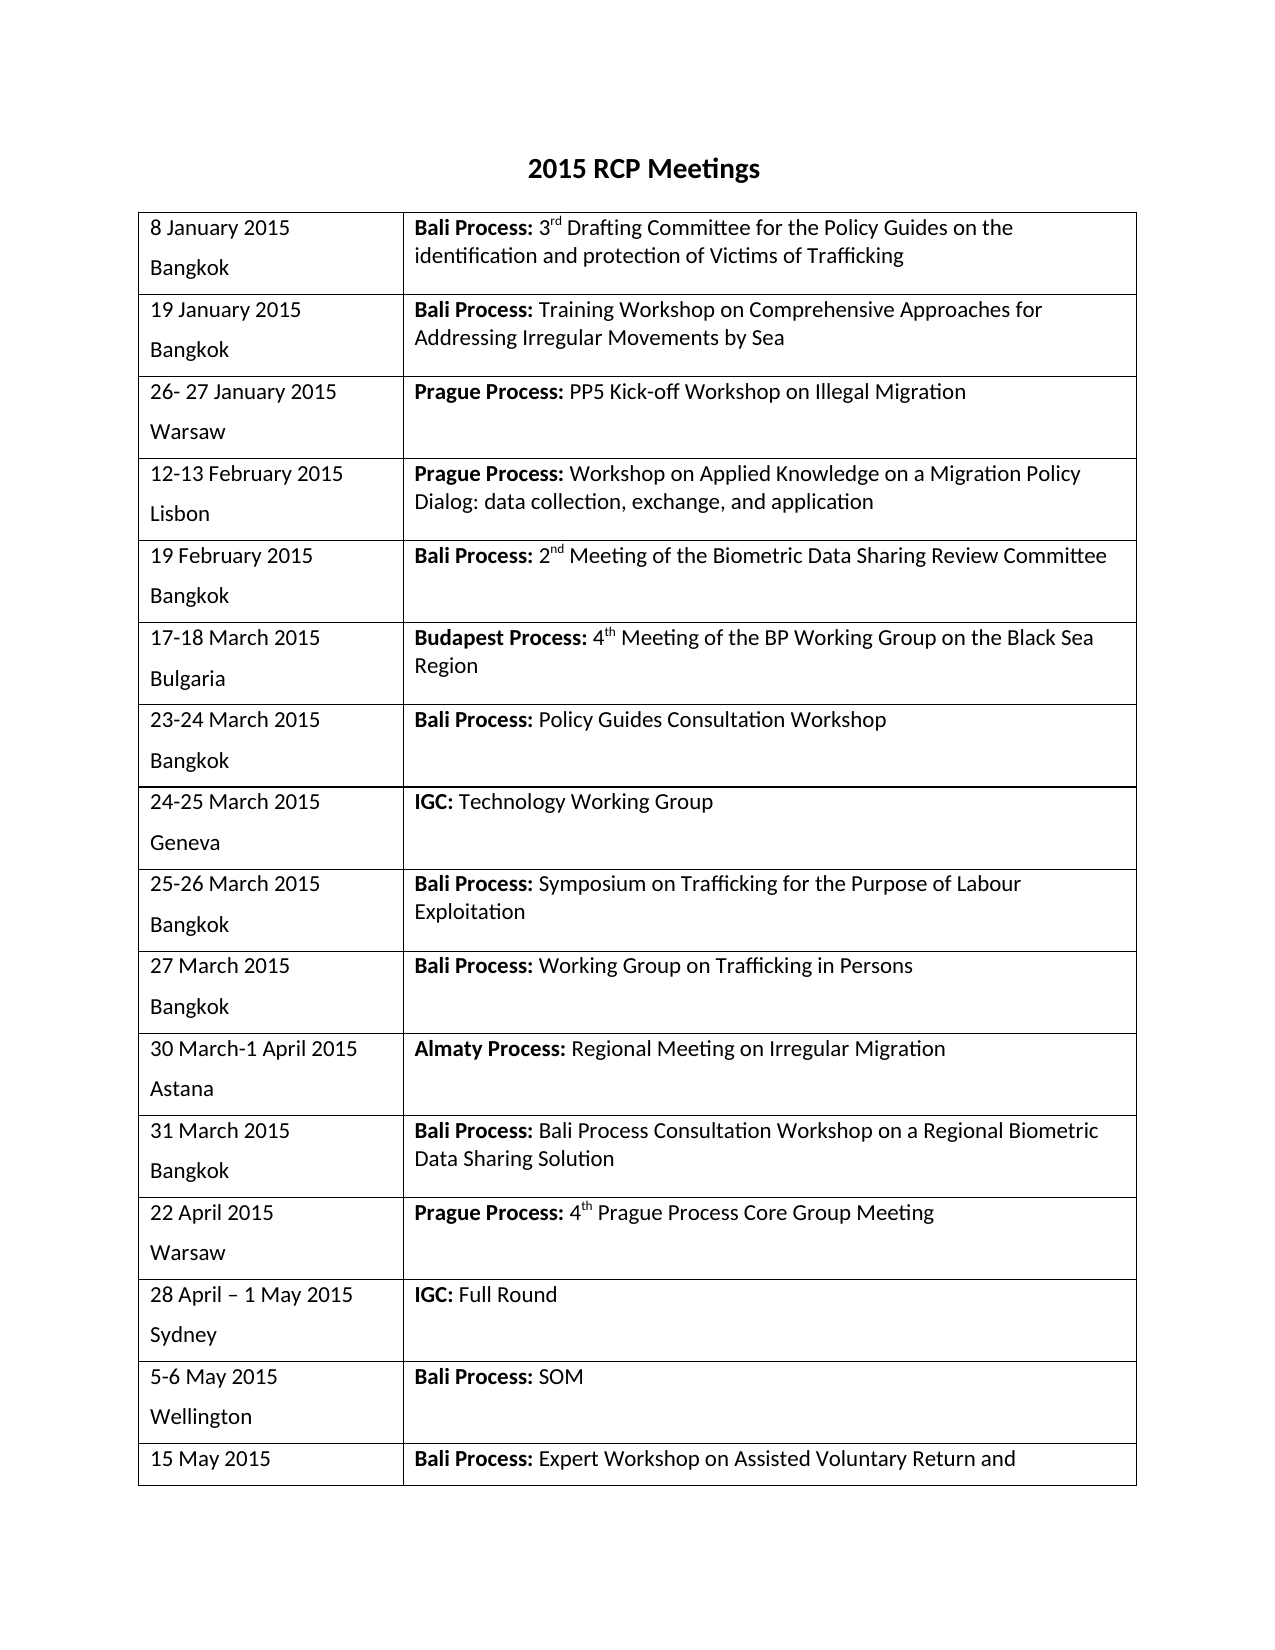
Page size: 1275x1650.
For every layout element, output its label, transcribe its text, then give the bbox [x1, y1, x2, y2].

table_cell Bali Process: Bali Process Consultation Workshop on a Regional Biometric Data Sharing Solution [404, 1116, 1136, 1197]
table_cell 19 January 2015 Bangkok [139, 295, 403, 376]
table_cell Almaty Process: Regional Meeting on Irregular Migration [404, 1034, 1136, 1115]
table_header 8 January 2015 Bangkok [139, 213, 403, 294]
text 2015 RCP Meetings [150, 150, 1125, 186]
table_cell 24-25 March 2015 Geneva [139, 788, 403, 868]
table_cell Prague Process: Workshop on Applied Knowledge on a Migration Policy Dialog: data collection, exchange, and application [404, 459, 1136, 540]
table_cell 25-26 March 2015 Bangkok [139, 870, 403, 951]
table_cell 12-13 February 2015 Lisbon [139, 459, 403, 540]
table_cell 17-18 March 2015 Bulgaria [139, 623, 403, 704]
table_cell Bali Process: Training Workshop on Comprehensive Approaches for Addressing Irregular Movements by Sea [404, 295, 1136, 376]
table_cell Bali Process: Policy Guides Consultation Workshop [404, 705, 1136, 786]
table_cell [404, 1444, 1136, 1484]
table_cell Bali Process: Working Group on Trafficking in Persons [404, 952, 1136, 1033]
table_cell 5-6 May 2015 Wellington [139, 1362, 403, 1443]
table_cell 22 April 2015 Warsaw [139, 1198, 403, 1279]
table_cell 15 May 2015 Bangkok [139, 1444, 403, 1484]
table_cell Prague Process: 4th Prague Process Core Group Meeting [404, 1198, 1136, 1279]
table_cell 27 March 2015 Bangkok [139, 952, 403, 1033]
table_cell Prague Process: PP5 Kick-off Workshop on Illegal Migration [404, 377, 1136, 458]
table_cell Bali Process: 2nd Meeting of the Biometric Data Sharing Review Committee [404, 541, 1136, 622]
table_cell 23-24 March 2015 Bangkok [139, 705, 403, 786]
table_cell 19 February 2015 Bangkok [139, 541, 403, 622]
table_cell 26- 27 January 2015 Warsaw [139, 377, 403, 458]
table_cell Budapest Process: 4th Meeting of the BP Working Group on the Black Sea Region [404, 623, 1136, 704]
table_cell IGC: Full Round [404, 1280, 1136, 1361]
table_cell 28 April – 1 May 2015 Sydney [139, 1280, 403, 1361]
table_cell Bali Process: SOM [404, 1362, 1136, 1443]
table_header Bali Process: 3rd Drafting Committee for the Policy Guides on the identification and protection of Victims of Trafficking [404, 213, 1136, 294]
table_cell Bali Process: Symposium on Trafficking for the Purpose of Labour Exploitation [404, 870, 1136, 951]
table_cell 30 March-1 April 2015 Astana [139, 1034, 403, 1115]
table_cell 31 March 2015 Bangkok [139, 1116, 403, 1197]
table_cell IGC: Technology Working Group [404, 788, 1136, 868]
